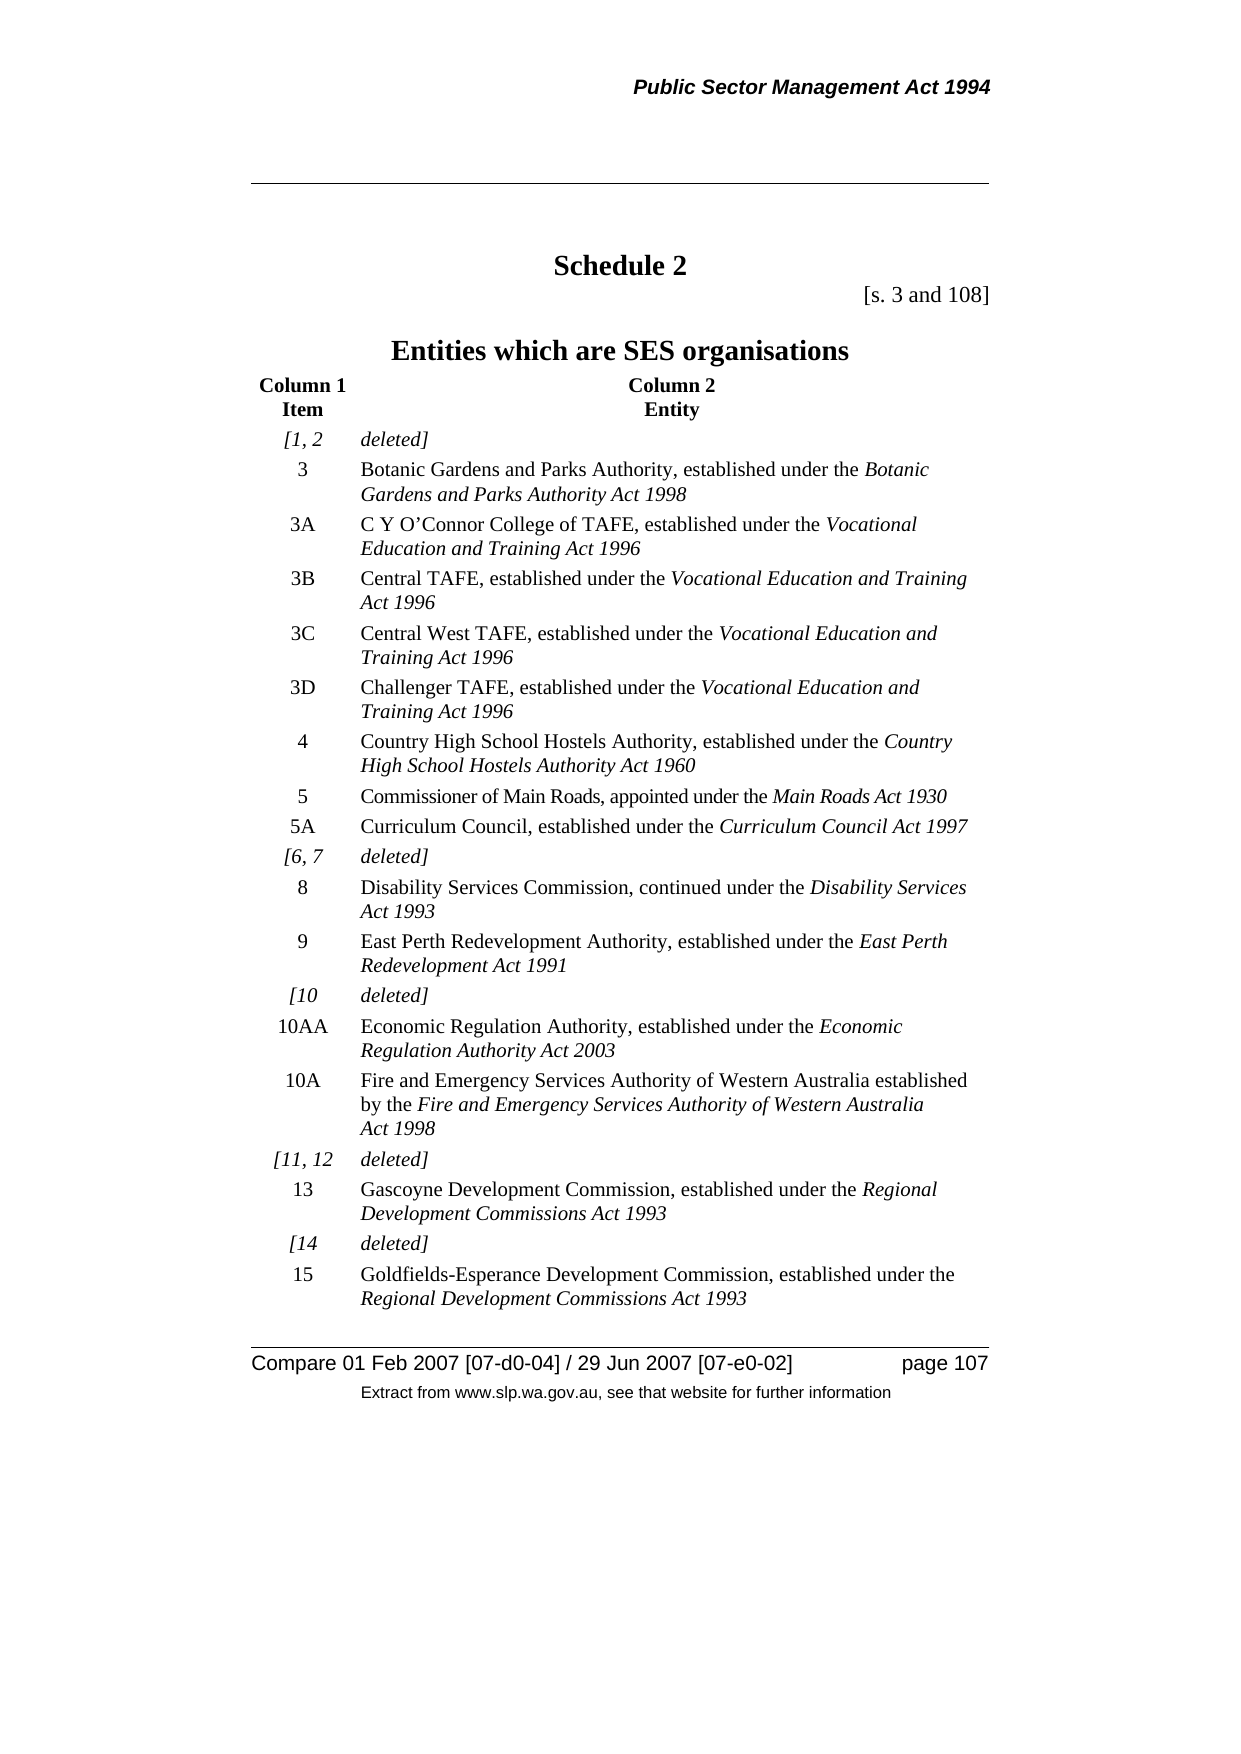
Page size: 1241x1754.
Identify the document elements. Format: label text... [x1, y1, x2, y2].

table_cell deleted] [354, 1225, 989, 1255]
table_cell 4 [251, 723, 354, 777]
table_cell Central TAFE, established under the Vocational Education and Training Act 1996 [354, 560, 989, 614]
table_cell [6, 7 [251, 838, 354, 868]
table_cell 3C [251, 614, 354, 669]
table_cell [11, 12 [251, 1140, 354, 1171]
subtitle Entities which are SES organisations [251, 333, 989, 366]
table_cell Goldfields-Esperance Development Commission, established under the Regional Development Commissions Act 1993 [354, 1255, 989, 1309]
table_cell deleted] [354, 421, 989, 451]
table_cell 10AA [251, 1008, 354, 1062]
text [s. 3 and 108] [251, 282, 989, 308]
table_cell Central West TAFE, established under the Vocational Education and Training Act 1996 [354, 614, 989, 669]
table_cell deleted] [354, 977, 989, 1007]
table_cell 3 [251, 451, 354, 506]
table_cell 5A [251, 808, 354, 838]
subtitle Schedule 2 [251, 248, 989, 282]
table_cell [14 [251, 1225, 354, 1255]
table_cell 15 [251, 1255, 354, 1309]
table_cell Country High School Hostels Authority, established under the Country High School Hostels Authority Act 1960 [354, 723, 989, 777]
table_cell 10A [251, 1062, 354, 1140]
table_cell Commissioner of Main Roads, appointed under the Main Roads Act 1930 [354, 778, 989, 808]
table_cell 5 [251, 778, 354, 808]
table_cell [1, 2 [251, 421, 354, 451]
table_cell C Y O’Connor College of TAFE, established under the Vocational Education and Training Act 1996 [354, 506, 989, 560]
table_cell Challenger TAFE, established under the Vocational Education and Training Act 1996 [354, 669, 989, 723]
table_cell Economic Regulation Authority, established under the Economic Regulation Authority Act 2003 [354, 1008, 989, 1062]
table_cell deleted] [354, 838, 989, 868]
table_cell East Perth Redevelopment Authority, established under the East Perth Redevelopment Act 1991 [354, 923, 989, 977]
table_header Column 2 Entity [354, 366, 989, 421]
table_cell 13 [251, 1171, 354, 1225]
table_cell 3B [251, 560, 354, 614]
table_cell 9 [251, 923, 354, 977]
table_header Column 1 Item [251, 366, 354, 421]
table_cell Botanic Gardens and Parks Authority, established under the Botanic Gardens and Parks Authority Act 1998 [354, 451, 989, 506]
table_cell Gascoyne Development Commission, established under the Regional Development Commissions Act 1993 [354, 1171, 989, 1225]
table_cell Curriculum Council, established under the Curriculum Council Act 1997 [354, 808, 989, 838]
table_cell 3D [251, 669, 354, 723]
table_cell [10 [251, 977, 354, 1007]
table_cell deleted] [354, 1140, 989, 1171]
table_cell Disability Services Commission, continued under the Disability Services Act 1993 [354, 868, 989, 923]
table_cell 3A [251, 506, 354, 560]
table_cell 8 [251, 868, 354, 923]
table_cell Fire and Emergency Services Authority of Western Australia established by the Fire and Emergency Services Authority of Western Australia Act 1998 [354, 1062, 989, 1140]
